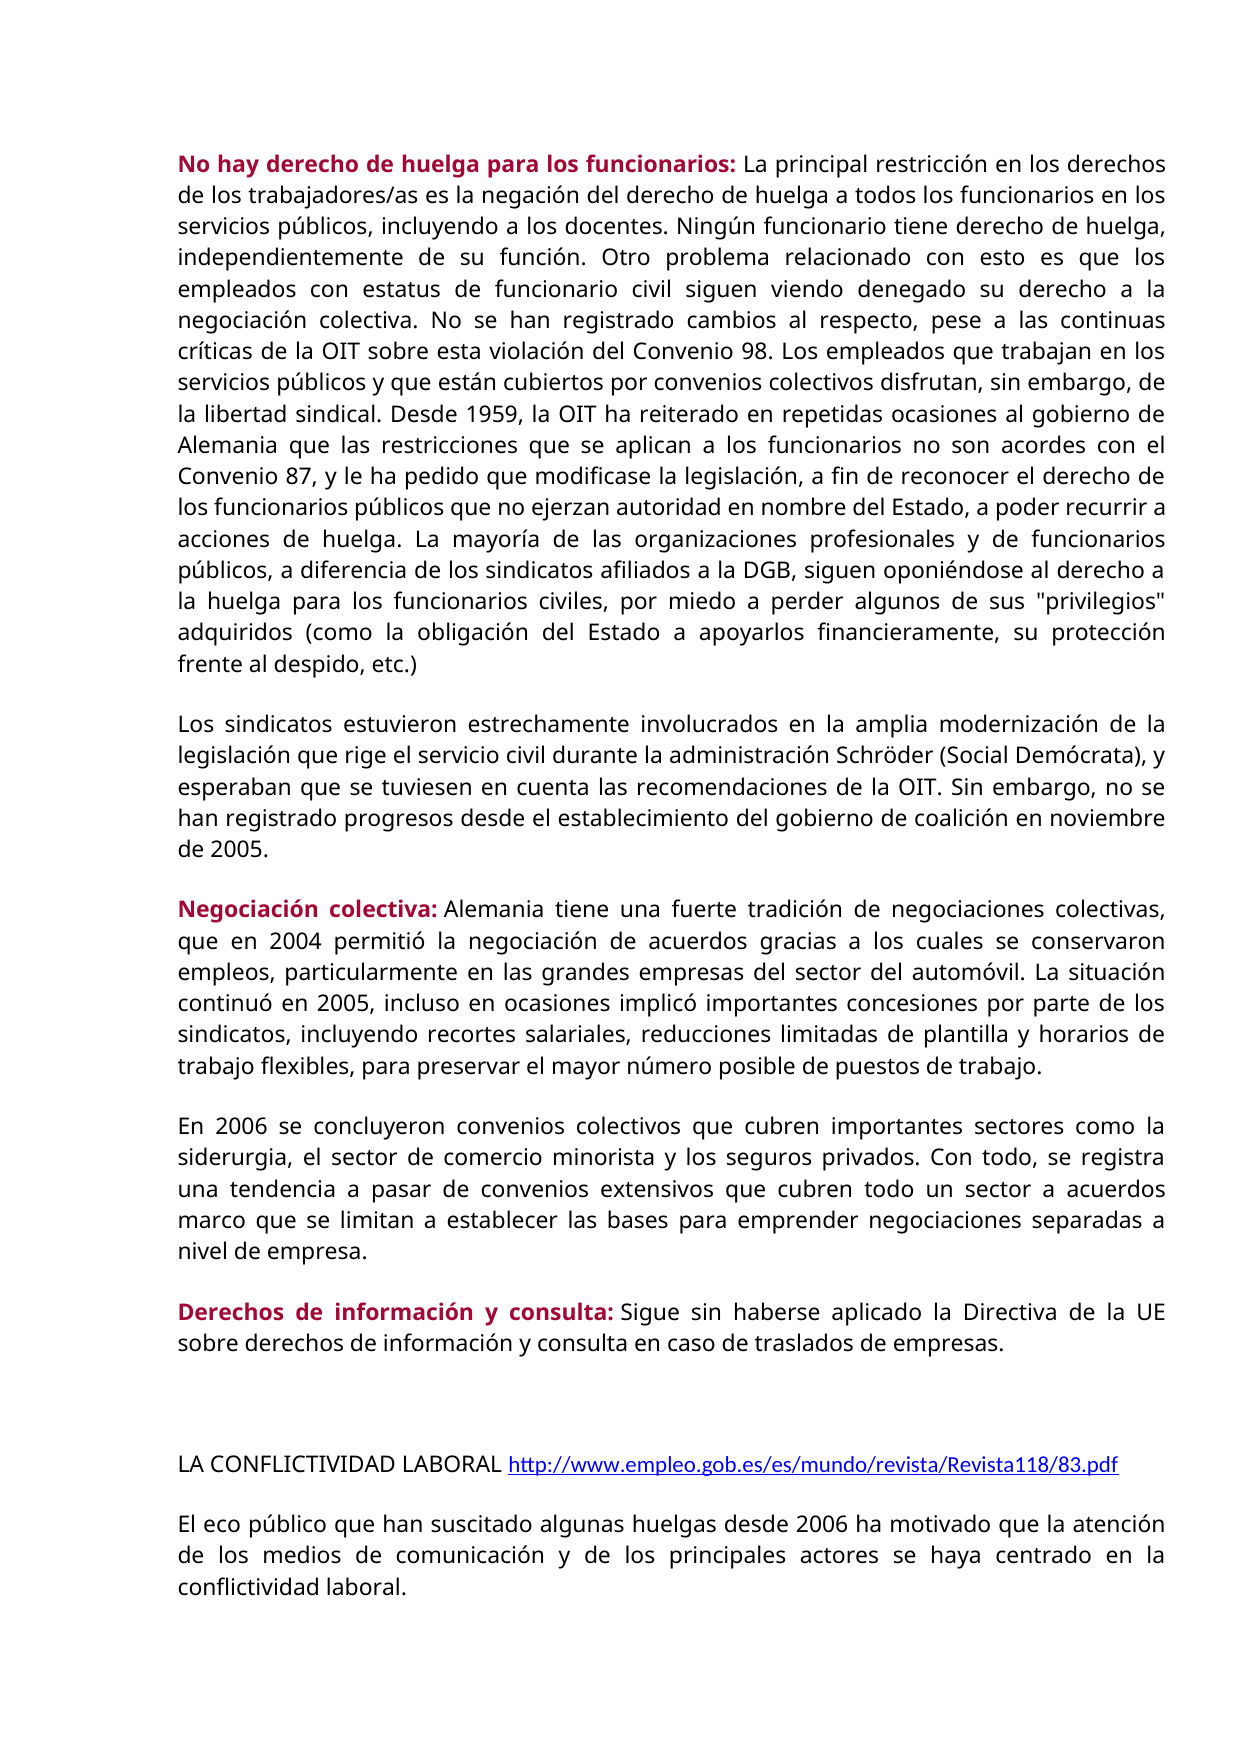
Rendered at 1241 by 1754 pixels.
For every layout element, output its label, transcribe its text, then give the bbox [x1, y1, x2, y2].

text LA CONFLICTIVIDAD LABORAL http://www.empleo.gob.es/es/mundo/revista/Revista118/83.pdf [177, 1448, 1167, 1479]
text Derechos de información y consulta: Sigue sin haberse aplicado la Directiva de la UE sobre derechos de información y consulta en caso de traslados de empresas. [177, 1296, 1167, 1358]
text Los sindicatos estuvieron estrechamente involucrados en la amplia modernización de la legislación que rige el servicio civil durante la administración Schröder (Social Demócrata), y esperaban que se tuviesen en cuenta las recomendaciones de la OIT. Sin embargo, no se han registrado progresos desde el establecimiento del gobierno de coalición en noviembre de 2005. [177, 708, 1167, 864]
text No hay derecho de huelga para los funcionarios: La principal restricción en los derechos de los trabajadores/as es la negación del derecho de huelga a todos los funcionarios en los servicios públicos, incluyendo a los docentes. Ningún funcionario tiene derecho de huelga, independientemente de su función. Otro problema relacionado con esto es que los empleados con estatus de funcionario civil siguen viendo denegado su derecho a la negociación colectiva. No se han registrado cambios al respecto, pese a las continuas críticas de la OIT sobre esta violación del Convenio 98. Los empleados que trabajan en los servicios públicos y que están cubiertos por convenios colectivos disfrutan, sin embargo, de la libertad sindical. Desde 1959, la OIT ha reiterado en repetidas ocasiones al gobierno de Alemania que las restricciones que se aplican a los funcionarios no son acordes con el Convenio 87, y le ha pedido que modificase la legislación, a fin de reconocer el derecho de los funcionarios públicos que no ejerzan autoridad en nombre del Estado, a poder recurrir a acciones de huelga. La mayoría de las organizaciones profesionales y de funcionarios públicos, a diferencia de los sindicatos afiliados a la DGB, siguen oponiéndose al derecho a la huelga para los funcionarios civiles, por miedo a perder algunos de sus "privilegios" adquiridos (como la obligación del Estado a apoyarlos financieramente, su protección frente al despido, etc.) [177, 148, 1167, 679]
text Negociación colectiva: Alemania tiene una fuerte tradición de negociaciones colectivas, que en 2004 permitió la negociación de acuerdos gracias a los cuales se conservaron empleos, particularmente en las grandes empresas del sector del automóvil. La situación continuó en 2005, incluso en ocasiones implicó importantes concesiones por parte de los sindicatos, incluyendo recortes salariales, reducciones limitadas de plantilla y horarios de trabajo flexibles, para preservar el mayor número posible de puestos de trabajo. [177, 893, 1167, 1081]
text El eco público que han suscitado algunas huelgas desde 2006 ha motivado que la atención de los medios de comunicación y de los principales actores se haya centrado en la conflictividad laboral. [177, 1508, 1167, 1602]
text En 2006 se concluyeron convenios colectivos que cubren importantes sectores como la siderurgia, el sector de comercio minorista y los seguros privados. Con todo, se registra una tendencia a pasar de convenios extensivos que cubren todo un sector a acuerdos marco que se limitan a establecer las bases para emprender negociaciones separadas a nivel de empresa. [177, 1110, 1167, 1266]
